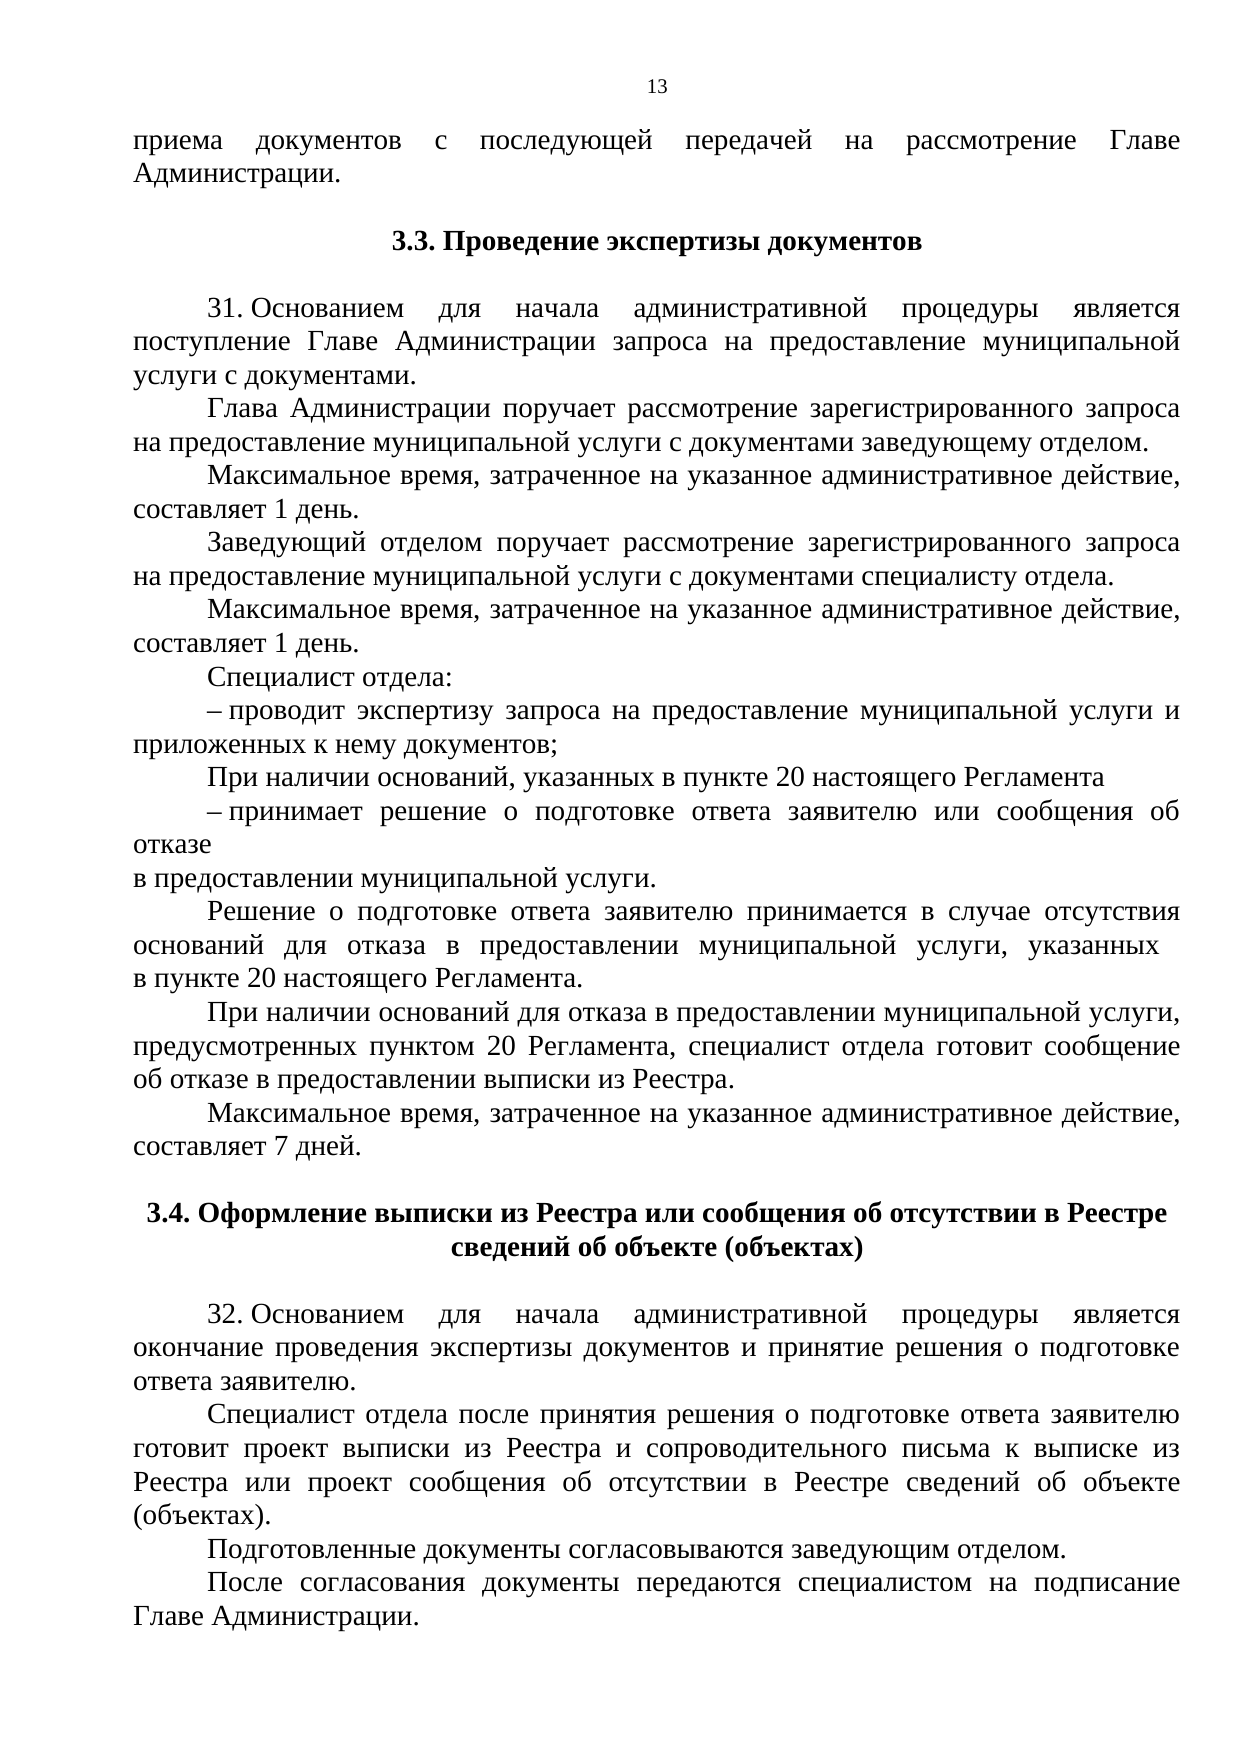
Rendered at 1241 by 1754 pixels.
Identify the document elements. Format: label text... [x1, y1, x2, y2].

text Специалист отдела после принятия решения о подготовке ответа заявителю готовит проект выписки из Реестра и сопроводительного письма к выписке из Реестра или проект сообщения об отсутствии в Реестре сведений об объекте (объектах). [133, 1397, 1181, 1531]
text 3.4. Оформление выписки из Реестра или сообщения об отсутствии в Реестре сведений об объекте (объектах) [133, 1195, 1181, 1262]
text Максимальное время, затраченное на указанное административное действие, составляет 1 день. [133, 592, 1181, 659]
text 32. Основанием для начала административной процедуры является окончание проведения экспертизы документов и принятие решения о подготовке ответа заявителю. [133, 1296, 1181, 1397]
text 31. Основанием для начала административной процедуры является поступление Главе Администрации запроса на предоставление муниципальной услуги с документами. [133, 290, 1181, 390]
text Заведующий отделом поручает рассмотрение зарегистрированного запроса на предоставление муниципальной услуги с документами специалисту отдела. [133, 524, 1181, 592]
text Максимальное время, затраченное на указанное административное действие, составляет 1 день. [133, 457, 1181, 524]
text – проводит экспертизу запроса на предоставление муниципальной услуги и приложенных к нему документов; [133, 692, 1181, 759]
text Специалист отдела: [133, 659, 1181, 692]
text Подготовленные документы согласовываются заведующим отделом. [133, 1531, 1181, 1564]
text Решение о подготовке ответа заявителю принимается в случае отсутствия оснований для отказа в предоставлении муниципальной услуги, указанных в пункте 20 настоящего Регламента. [133, 893, 1181, 994]
text При наличии оснований для отказа в предоставлении муниципальной услуги, предусмотренных пунктом 20 Регламента, специалист отдела готовит сообщение об отказе в предоставлении выписки из Реестра. [133, 994, 1181, 1095]
text – принимает решение о подготовке ответа заявителю или сообщения об отказе в предоставлении муниципальной услуги. [133, 793, 1181, 893]
text Максимальное время, затраченное на указанное административное действие, составляет 7 дней. [133, 1095, 1181, 1162]
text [133, 122, 1181, 189]
text При наличии оснований, указанных в пункте 20 настоящего Регламента [133, 759, 1181, 793]
text Глава Администрации поручает рассмотрение зарегистрированного запроса на предоставление муниципальной услуги с документами заведующему отделом. [133, 390, 1181, 457]
text После согласования документы передаются специалистом на подписание Главе Администрации. [133, 1564, 1181, 1631]
text 3.3. Проведение экспертизы документов [133, 223, 1181, 256]
